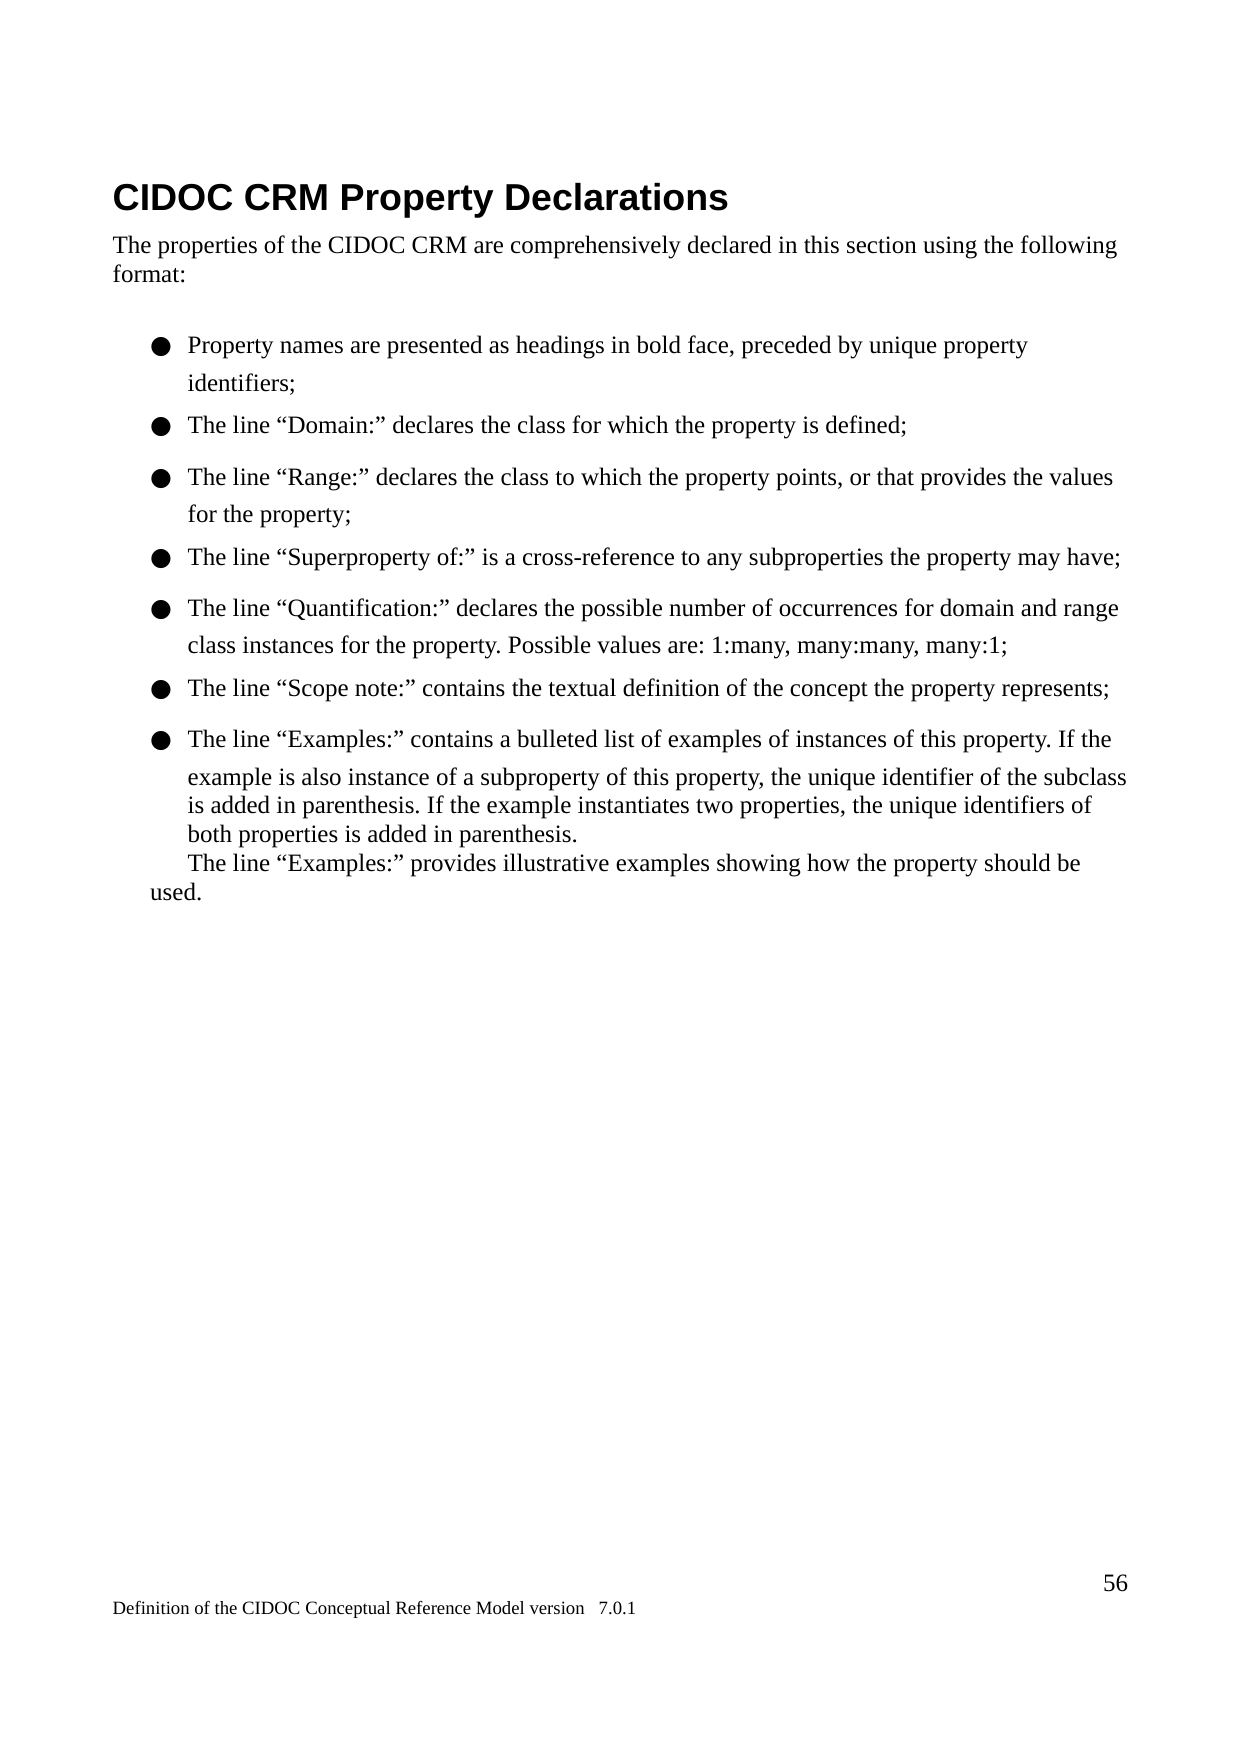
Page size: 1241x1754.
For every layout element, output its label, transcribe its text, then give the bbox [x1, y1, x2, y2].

list The line “Scope note:” contains the textual definition of the concept the property represents; [150, 659, 1128, 711]
list The line “Examples:” contains a bulleted list of examples of instances of this property. If the example is also instance of a subproperty of this property, the unique identifier of the subclass is added in parenthesis. If the example instantiates two properties, the unique identifiers of both properties is added in parenthesis. [150, 711, 1128, 848]
list The line “Domain:” declares the class for which the property is defined; [150, 397, 1128, 448]
list The line “Superproperty of:” is a cross-reference to any subproperties the property may have; [150, 528, 1128, 579]
text The line “Examples:” provides illustrative examples showing how the property should be used. [150, 848, 1128, 906]
list The line “Quantification:” declares the possible number of occurrences for domain and range class instances for the property. Possible values are: 1:many, many:many, many:1; [150, 579, 1128, 659]
text The properties of the CIDOC CRM are comprehensively declared in this section using the following format: [112, 231, 1128, 288]
list The line “Range:” declares the class to which the property points, or that provides the values for the property; [150, 448, 1128, 528]
subtitle CIDOC CRM Property Declarations [112, 175, 1128, 218]
list Property names are presented as headings in bold face, preceded by unique property identifiers; [150, 317, 1128, 397]
